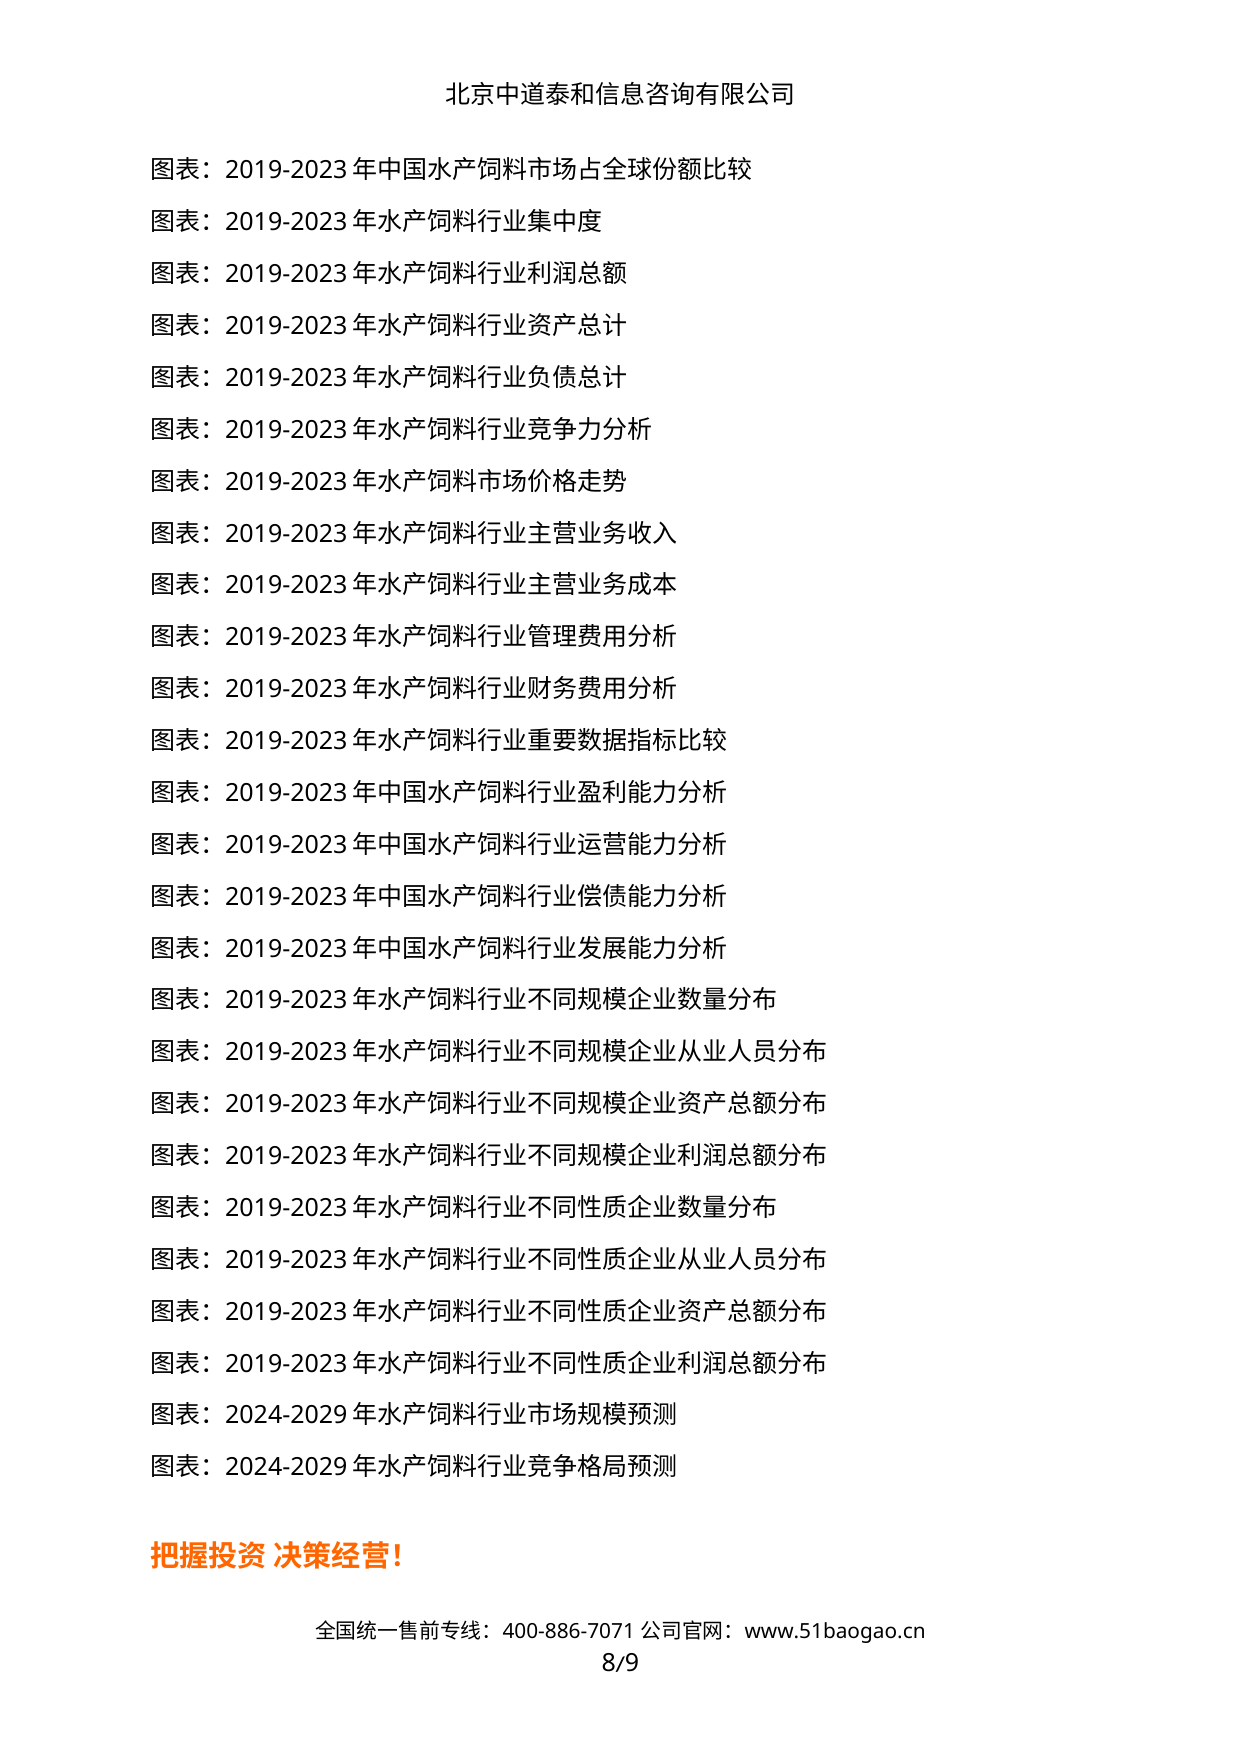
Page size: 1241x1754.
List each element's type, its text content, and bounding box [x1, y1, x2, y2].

text 图表：2019-2023年水产饲料行业集中度 [150, 202, 1090, 238]
text 图表：2019-2023年水产饲料行业利润总额 [150, 254, 1090, 290]
text 图表：2024-2029年水产饲料行业竞争格局预测 [150, 1447, 1090, 1483]
text 图表：2024-2029年水产饲料行业市场规模预测 [150, 1395, 1090, 1431]
text 图表：2019-2023年水产饲料行业负债总计 [150, 357, 1090, 394]
text 图表：2019-2023年中国水产饲料行业盈利能力分析 [150, 772, 1090, 809]
text 图表：2019-2023年水产饲料行业竞争力分析 [150, 409, 1090, 446]
text 图表：2019-2023年水产饲料行业重要数据指标比较 [150, 721, 1090, 757]
text 图表：2019-2023年水产饲料行业不同规模企业资产总额分布 [150, 1084, 1090, 1120]
text 图表：2019-2023年水产饲料行业不同性质企业从业人员分布 [150, 1239, 1090, 1276]
text 图表：2019-2023年水产饲料行业不同规模企业从业人员分布 [150, 1032, 1090, 1068]
text 图表：2019-2023年水产饲料行业主营业务成本 [150, 565, 1090, 601]
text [150, 1499, 1090, 1575]
text 图表：2019-2023年水产饲料行业不同性质企业资产总额分布 [150, 1291, 1090, 1327]
text 图表：2019-2023年水产饲料行业财务费用分析 [150, 669, 1090, 705]
text 图表：2019-2023年中国水产饲料行业发展能力分析 [150, 928, 1090, 964]
text 图表：2019-2023年中国水产饲料行业偿债能力分析 [150, 876, 1090, 912]
text 图表：2019-2023年水产饲料行业管理费用分析 [150, 617, 1090, 653]
text 图表：2019-2023年水产饲料行业不同规模企业利润总额分布 [150, 1136, 1090, 1172]
text 图表：2019-2023年水产饲料行业不同性质企业数量分布 [150, 1187, 1090, 1224]
text 图表：2019-2023年中国水产饲料行业运营能力分析 [150, 824, 1090, 861]
text 图表：2019-2023年水产饲料行业不同性质企业利润总额分布 [150, 1343, 1090, 1379]
text 图表：2019-2023年中国水产饲料市场占全球份额比较 [150, 150, 1090, 186]
text 图表：2019-2023年水产饲料行业不同规模企业数量分布 [150, 980, 1090, 1016]
text 图表：2019-2023年水产饲料行业资产总计 [150, 306, 1090, 342]
text 图表：2019-2023年水产饲料市场价格走势 [150, 461, 1090, 497]
text 图表：2019-2023年水产饲料行业主营业务收入 [150, 513, 1090, 549]
